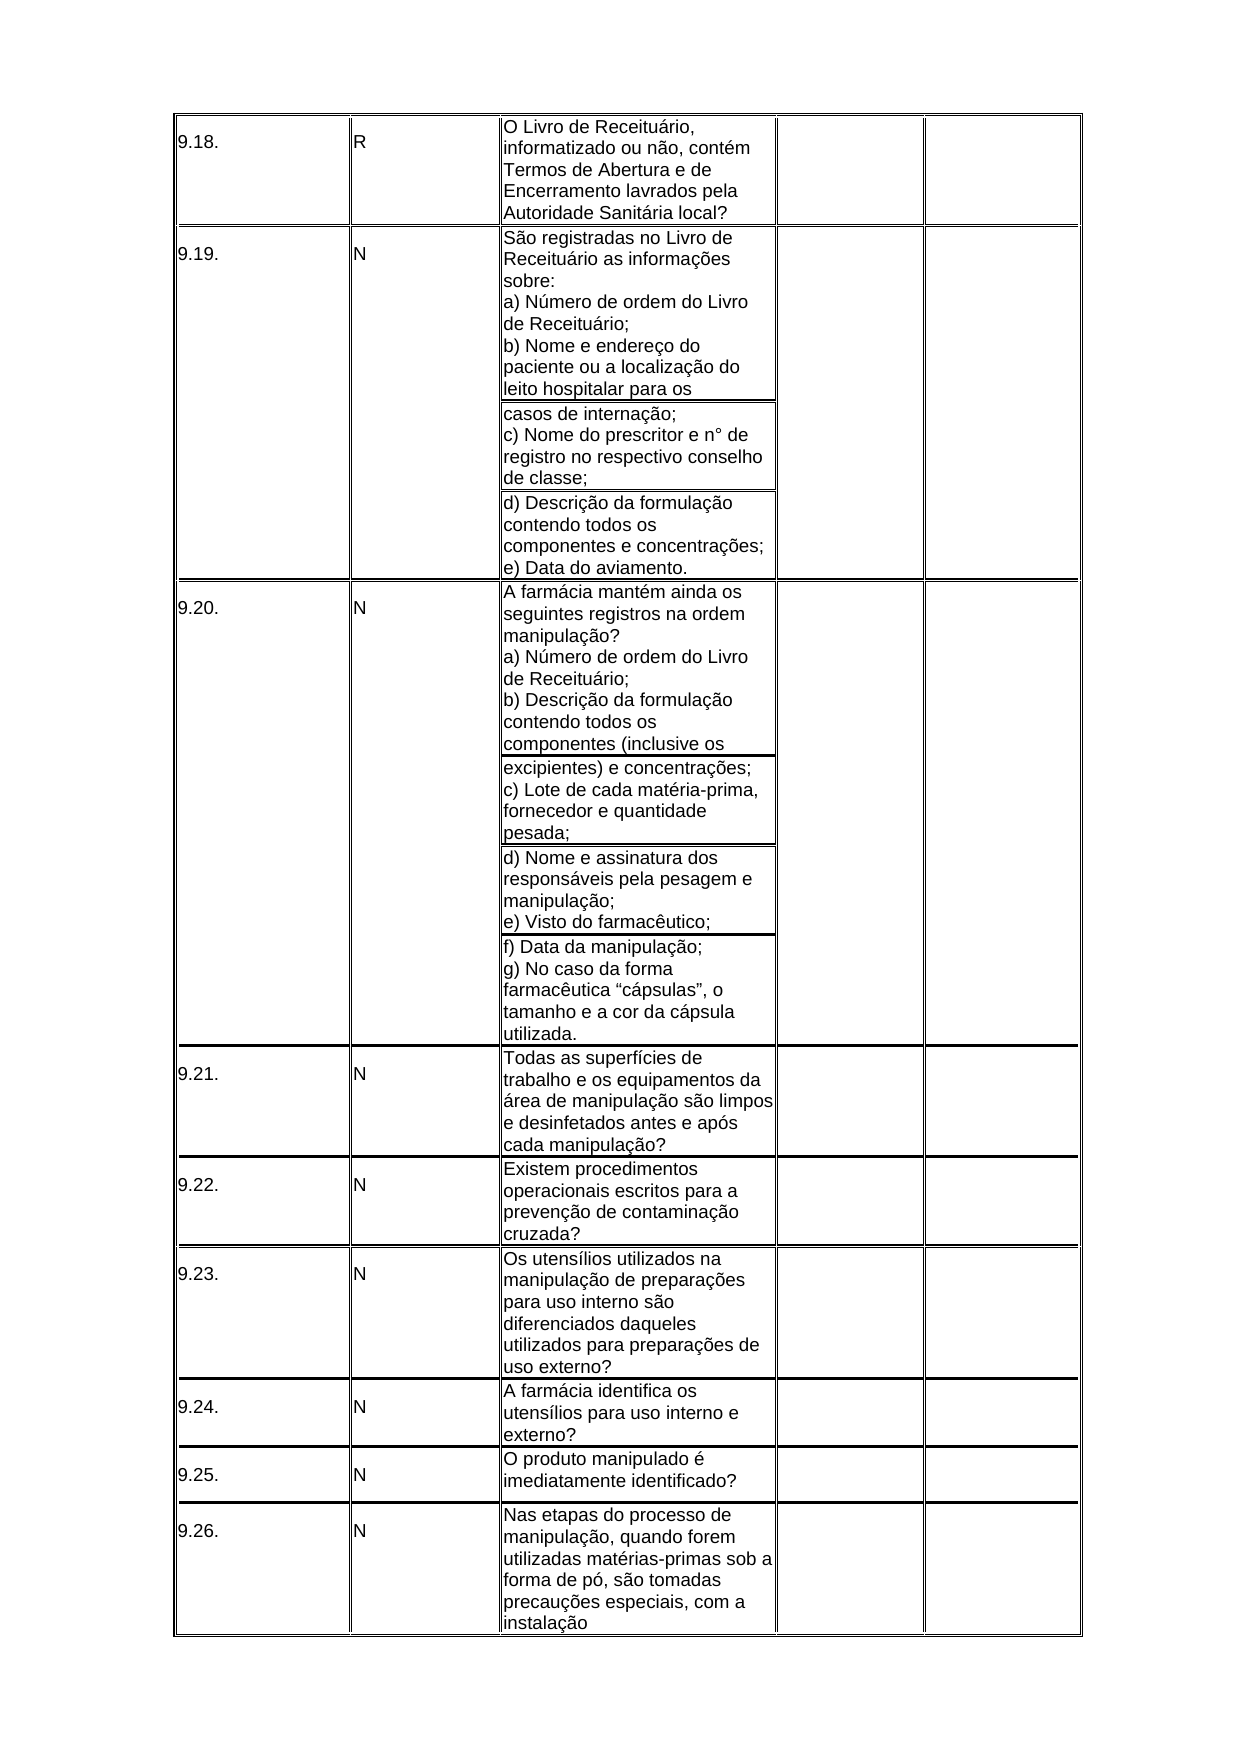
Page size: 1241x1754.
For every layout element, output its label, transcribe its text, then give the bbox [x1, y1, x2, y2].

table_cell N [352, 1158, 499, 1244]
table_cell 9.18. [177, 116, 351, 223]
table_cell Os utensílios utilizados na manipulação de preparações para uso interno são diferenciados daqueles utilizados para preparações de uso externo? [502, 1248, 775, 1377]
table_cell N [352, 1448, 499, 1501]
table_cell f) Data da manipulação; g) No caso da forma farmacêutica “cápsulas”, o tamanho e a cor da cápsula utilizada. [502, 936, 775, 1044]
table_cell Todas as superfícies de trabalho e os equipamentos da área de manipulação são limpos e desinfetados antes e após cada manipulação? [502, 1047, 775, 1155]
table_cell São registradas no Livro de Receituário as informações sobre: a) Número de ordem do Livro de Receituário; b) Nome e endereço do paciente ou a localização do leito hospitalar para os [502, 227, 775, 399]
table_cell O produto manipulado é imediatamente identificado? [502, 1448, 775, 1501]
table_cell d) Descrição da formulação contendo todos os componentes e concentrações; e) Data do aviamento. [502, 492, 775, 578]
table_cell Nas etapas do processo de manipulação, quando forem utilizadas matérias-primas sob a forma de pó, são tomadas precauções especiais, com a instalação [501, 1504, 776, 1633]
table_cell [926, 1155, 1080, 1244]
table_cell excipientes) e concentrações; c) Lote de cada matéria-prima, fornecedor e quantidade pesada; [502, 757, 775, 843]
table_cell [926, 1044, 1080, 1155]
table_cell 9.21. [177, 1044, 349, 1155]
table_cell [778, 1380, 923, 1445]
table_cell [925, 1501, 1080, 1633]
table_cell [778, 1158, 923, 1244]
table_cell [776, 1504, 925, 1633]
table_cell 9.25. [177, 1445, 349, 1501]
table_cell [778, 227, 923, 578]
table_cell [926, 578, 1080, 1044]
table_cell N [351, 1504, 501, 1633]
table_cell R [351, 116, 501, 223]
table_cell O Livro de Receituário, informatizado ou não, contém Termos de Abertura e de Encerramento lavrados pela Autoridade Sanitária local? [501, 116, 776, 223]
table_cell [776, 116, 925, 223]
table_cell casos de internação; c) Nome do prescritor e n° de registro no respectivo conselho de classe; [502, 403, 775, 489]
table_cell 9.26. [177, 1501, 351, 1633]
table_cell Existem procedimentos operacionais escritos para a prevenção de contaminação cruzada? [502, 1158, 775, 1244]
table_cell [926, 224, 1080, 578]
table_cell [778, 1248, 923, 1377]
table_cell N [352, 227, 499, 578]
table_cell N [352, 1248, 499, 1377]
table_cell A farmácia mantém ainda os seguintes registros na ordem manipulação? a) Número de ordem do Livro de Receituário; b) Descrição da formulação contendo todos os componentes (inclusive os [502, 582, 775, 754]
table_cell N [352, 582, 499, 1044]
table_cell N [352, 1380, 499, 1445]
table_cell 9.22. [177, 1155, 349, 1244]
table_cell A farmácia identifica os utensílios para uso interno e externo? [502, 1380, 775, 1445]
table_cell 9.24. [177, 1377, 349, 1445]
table_cell 9.19. [177, 224, 349, 578]
table_cell [778, 582, 923, 1044]
table_cell N [352, 1047, 499, 1155]
table_cell 9.23. [177, 1244, 349, 1377]
table_cell 9.20. [177, 578, 349, 1044]
table_cell [926, 1445, 1080, 1501]
table_cell [926, 1377, 1080, 1445]
table_cell [778, 1448, 923, 1501]
table_cell [925, 116, 1080, 223]
table_cell [778, 1047, 923, 1155]
table_cell [926, 1244, 1080, 1377]
table_cell d) Nome e assinatura dos responsáveis pela pesagem e manipulação; e) Visto do farmacêutico; [502, 847, 775, 933]
